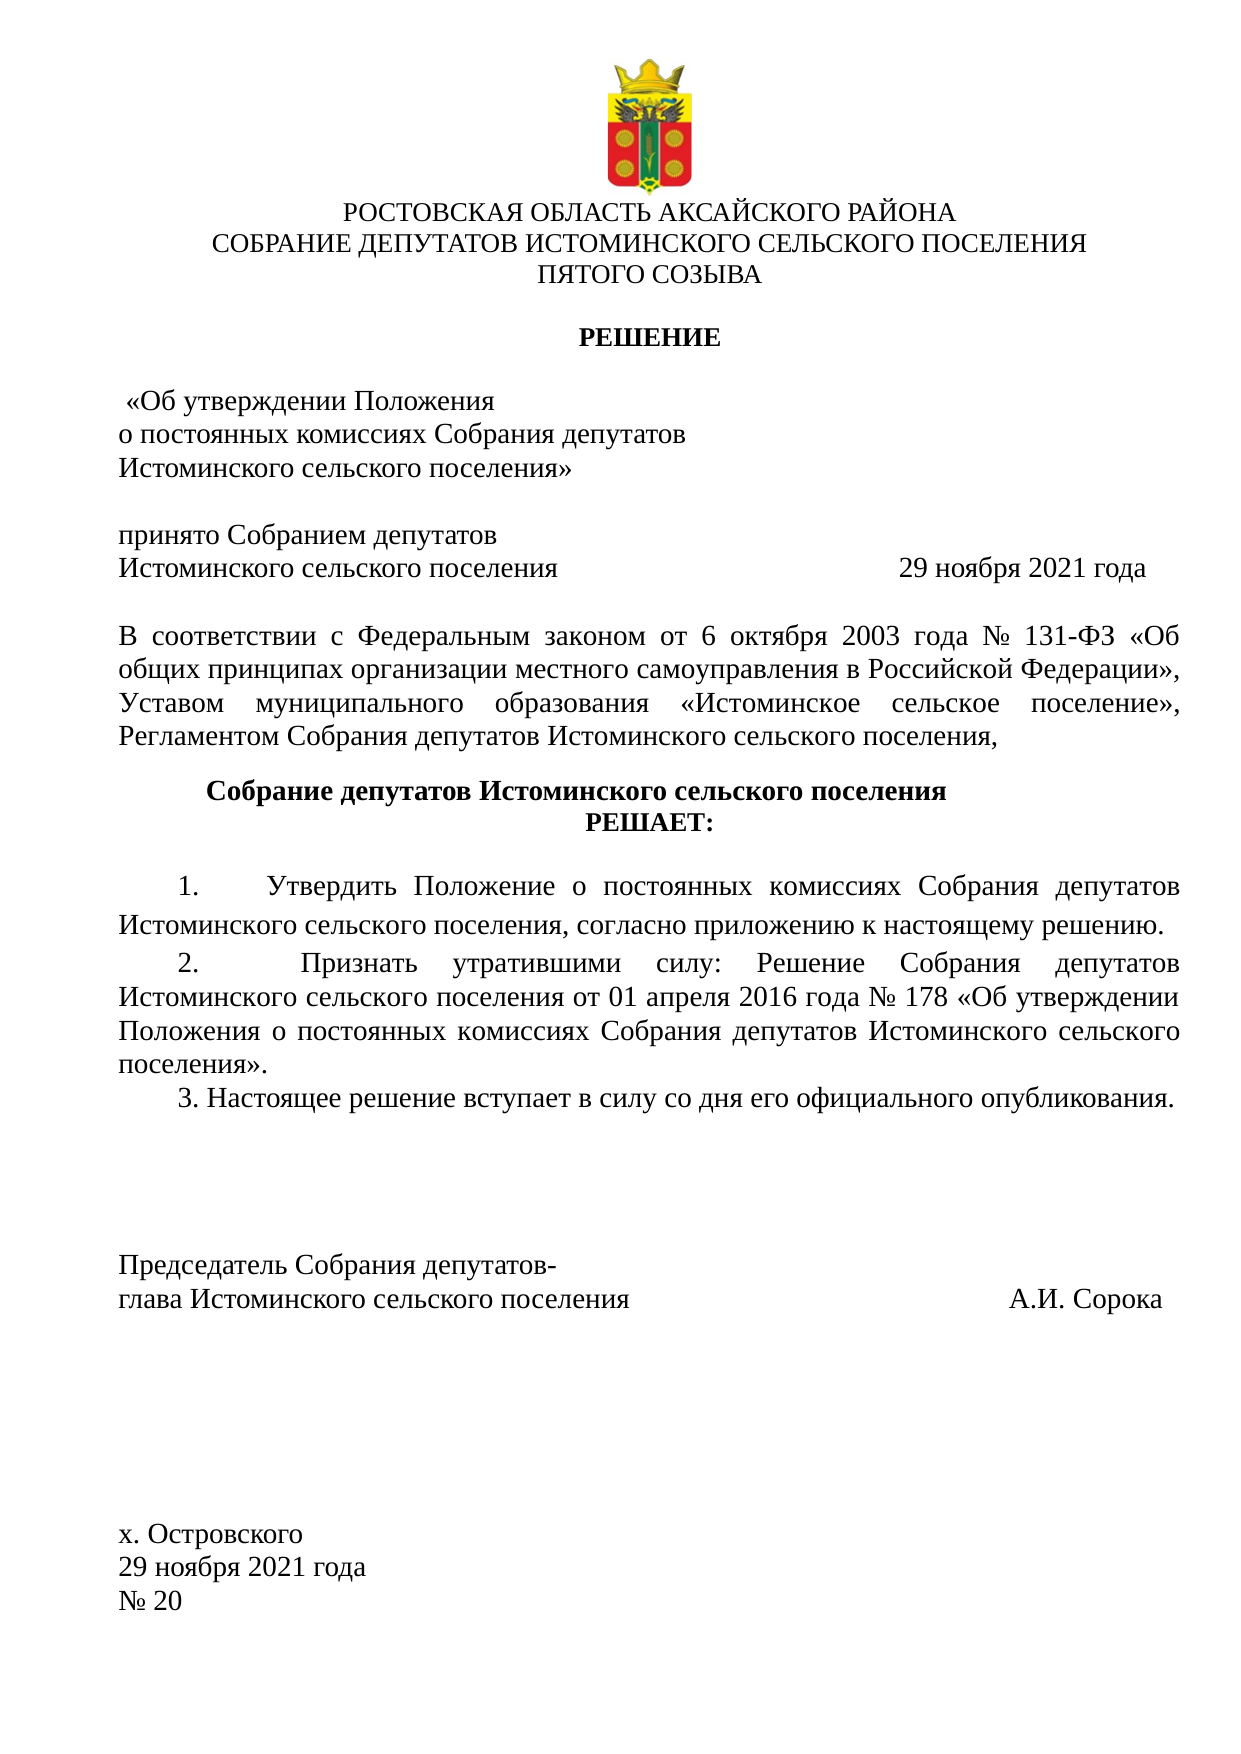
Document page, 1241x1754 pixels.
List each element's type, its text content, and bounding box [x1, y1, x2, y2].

list Утвердить Положение о постоянных комиссиях Собрания депутатов Истоминского сельского поселения, согласно приложению к настоящему решению. [118, 868, 1181, 941]
text Истоминского сельского поселения 29 ноября 2021 года [118, 551, 1181, 584]
text глава Истоминского сельского поселения А.И. Сорока [118, 1281, 1181, 1314]
text ПЯТОГО СОЗЫВА [118, 258, 1181, 289]
text 3. Настоящее решение вступает в силу со дня его официального опубликования. [118, 1080, 1181, 1113]
list В соответствии с Федеральным законом от 6 октября 2003 года № 131-ФЗ «Об общих принципах организации местного самоуправления в Российской Федерации», Уставом муниципального образования «Истоминское сельское поселение», Регламентом Собрания депутатов Истоминского сельского поселения, [118, 618, 1181, 752]
text Собрание депутатов Истоминского сельского поселения [118, 773, 1181, 806]
text принято Собранием депутатов [118, 517, 1181, 551]
text о постоянных комиссиях Собрания депутатов [118, 416, 1181, 450]
text «Об утверждении Положения [118, 383, 1181, 416]
text СОБРАНИЕ ДЕПУТАТОВ ИСТОМИНСКОГО СЕЛЬСКОГО ПОСЕЛЕНИЯ [118, 227, 1181, 258]
text 29 ноября 2021 года [118, 1549, 1181, 1583]
text РЕШАЕТ: [118, 806, 1181, 837]
text № 20 [118, 1583, 1181, 1616]
list Признать утратившими силу: Решение Собрания депутатов Истоминского сельского поселения от 01 апреля 2016 года № 178 «Об утверждении Положения о постоянных комиссиях Собрания депутатов Истоминского сельского поселения». [118, 946, 1181, 1080]
picture [607, 59, 692, 196]
text РОСТОВСКАЯ ОБЛАСТЬ АКСАЙСКОГО РАЙОНА [118, 196, 1181, 227]
text РЕШЕНИЕ [118, 321, 1181, 352]
text х. Островского [118, 1516, 1181, 1549]
text Истоминского сельского поселения» [118, 450, 1181, 483]
text Председатель Собрания депутатов- [118, 1247, 1181, 1281]
